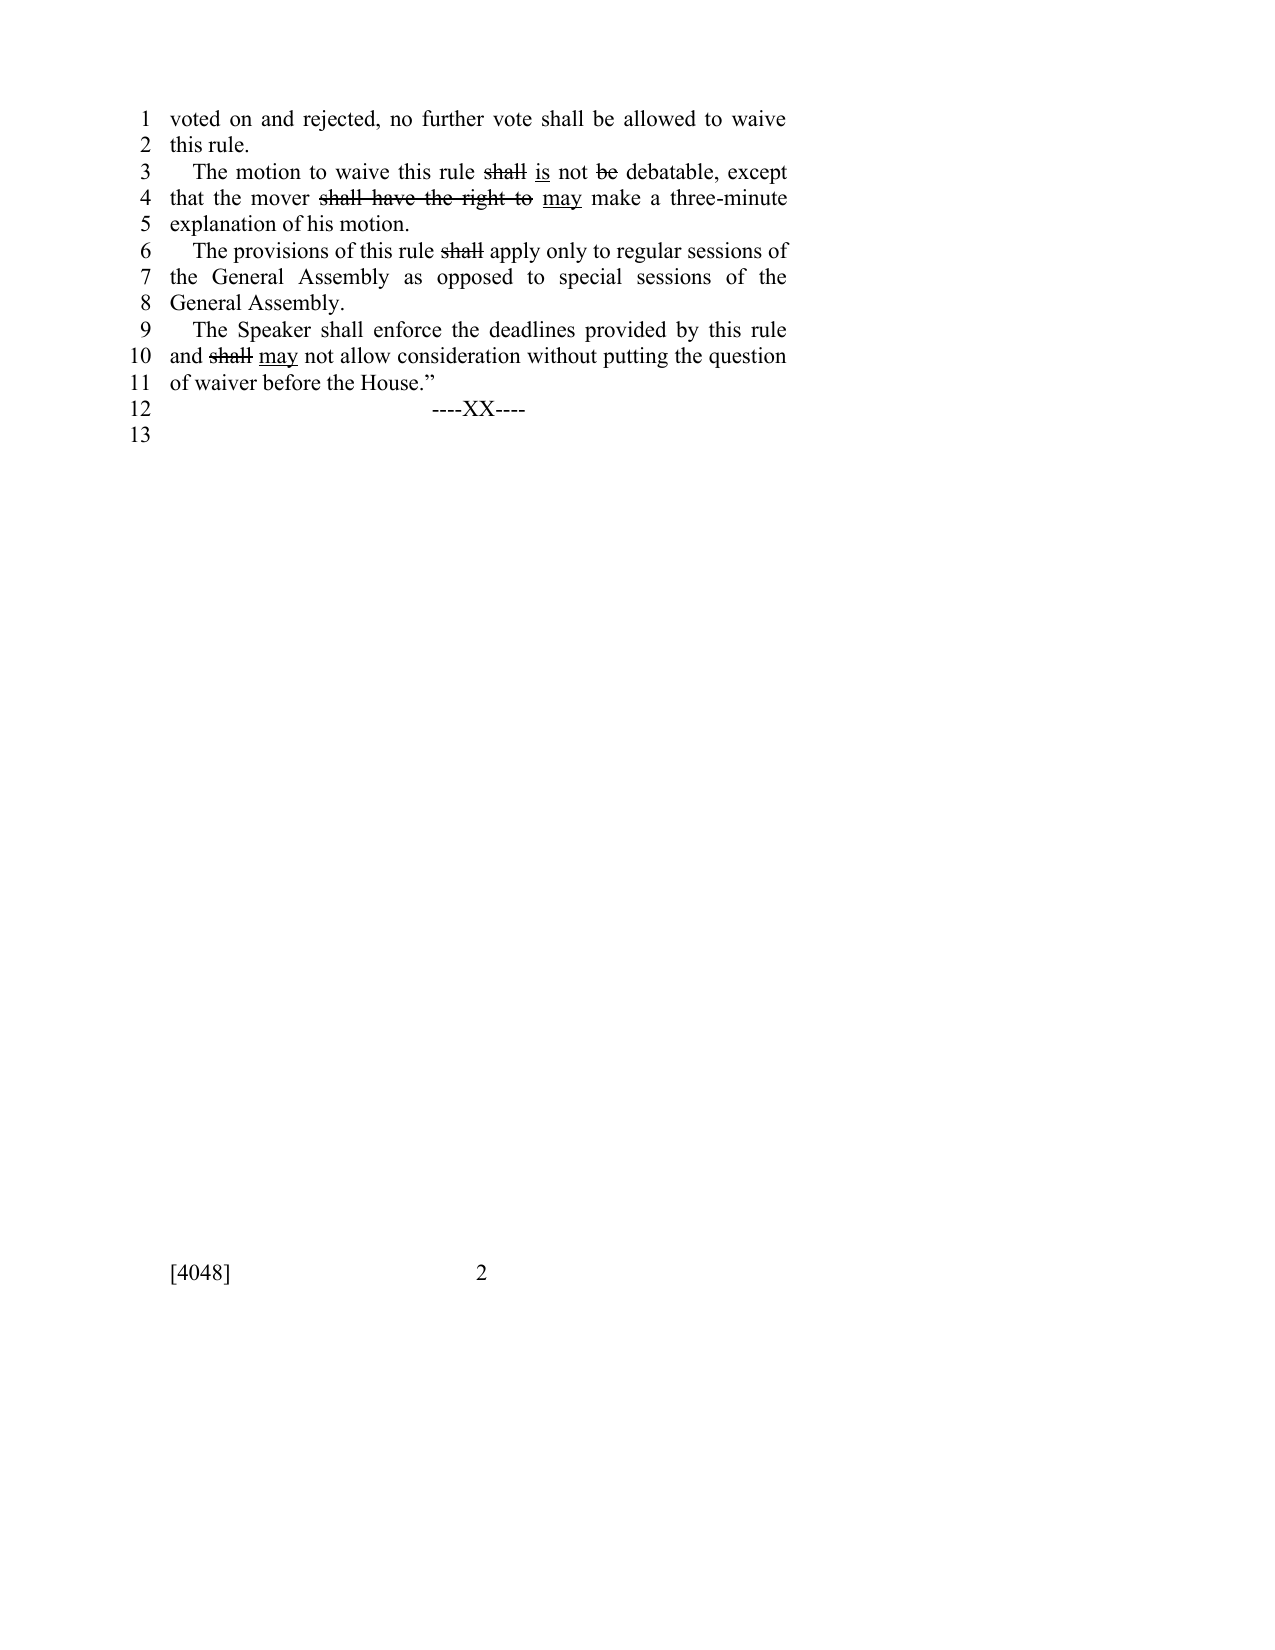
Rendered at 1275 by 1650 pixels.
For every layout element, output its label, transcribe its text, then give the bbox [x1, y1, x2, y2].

text ----XX---- [169, 395, 787, 421]
text The provisions of this rule shall apply only to regular sessions of the General Assembly as opposed to special sessions of the General Assembly. [169, 237, 787, 316]
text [169, 105, 787, 158]
text The motion to waive this rule shall is not be debatable, except that the mover shall have the right to may make a three-minute explanation of his motion. [169, 158, 787, 237]
text The Speaker shall enforce the deadlines provided by this rule and shall may not allow consideration without putting the question of waiver before the House.” [169, 316, 787, 395]
